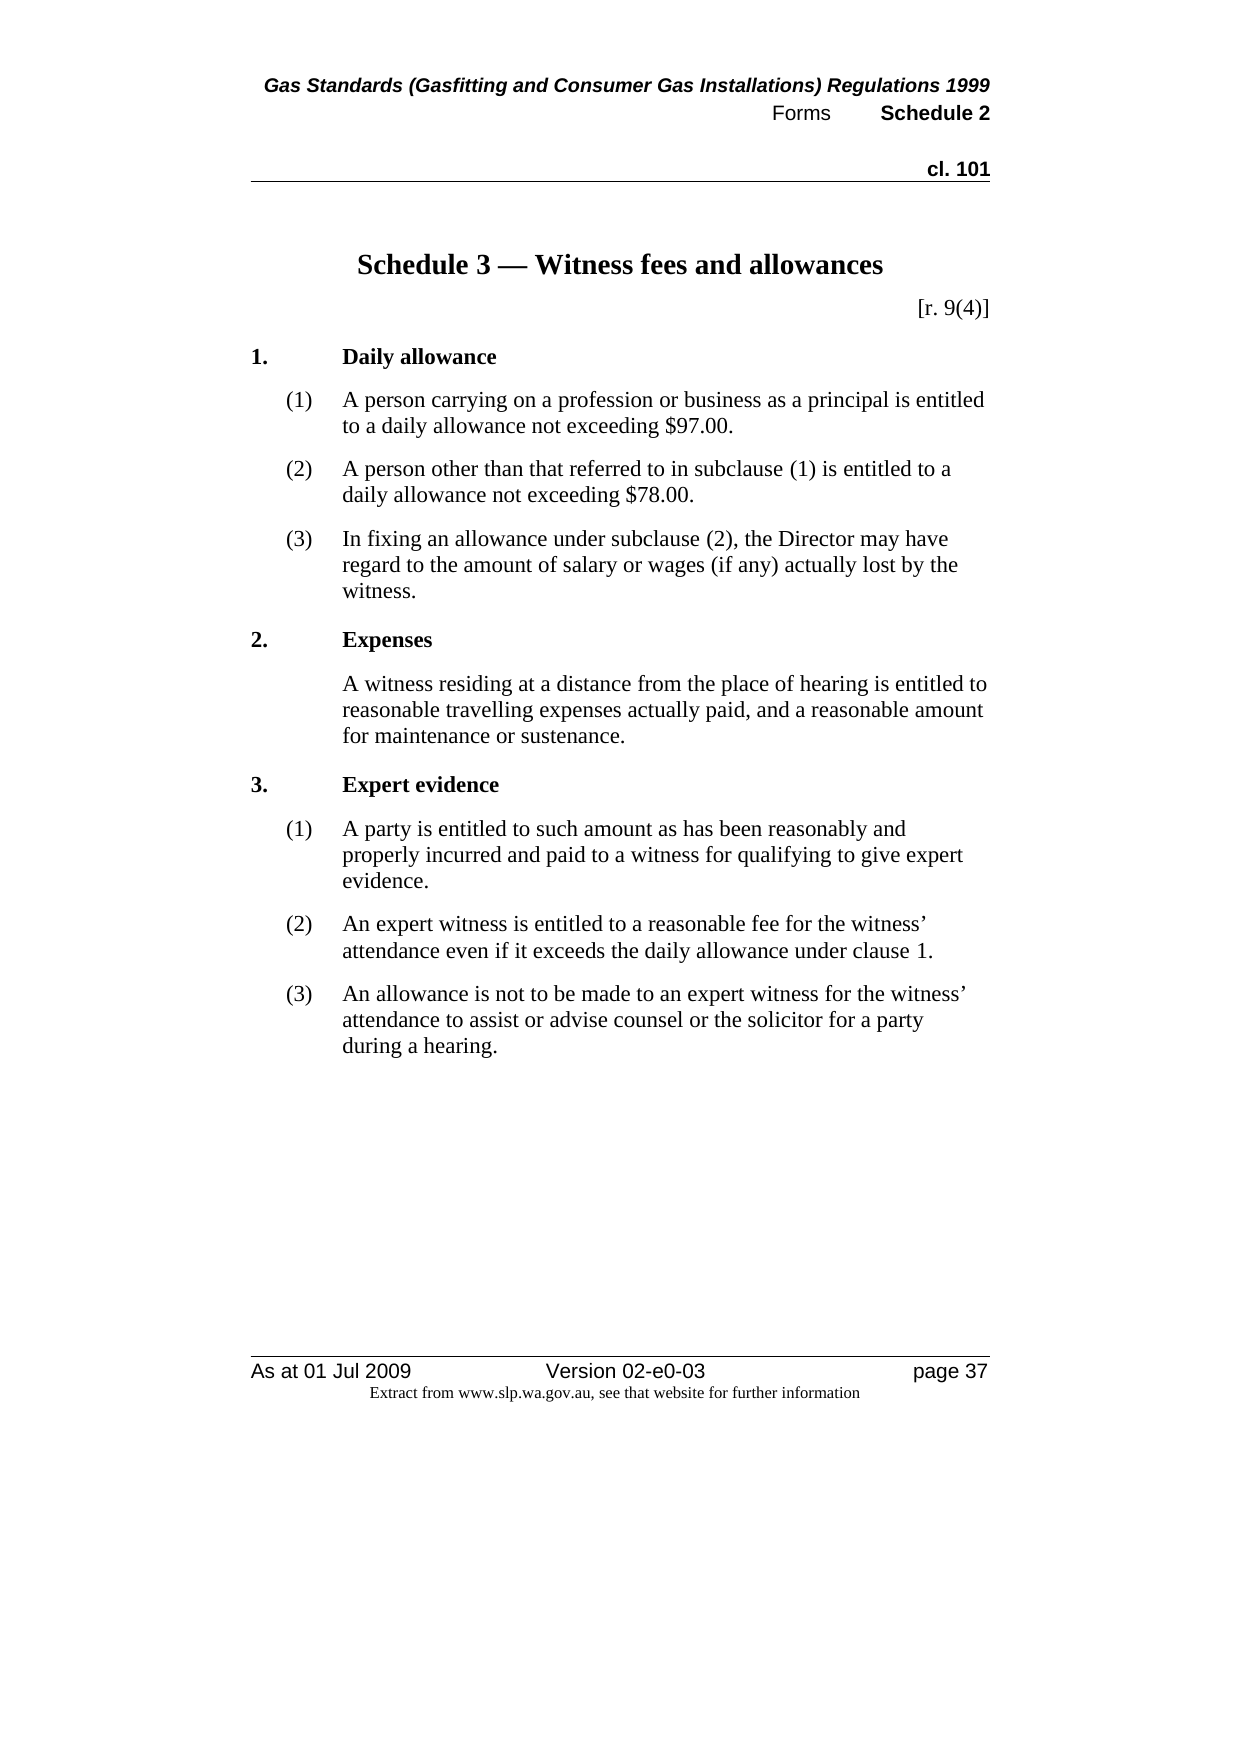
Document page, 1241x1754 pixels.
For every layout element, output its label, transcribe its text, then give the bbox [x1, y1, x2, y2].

text (2) An expert witness is entitled to a reasonable fee for the witness’ attendance even if it exceeds the daily allowance under clause 1. [251, 910, 990, 963]
text [r. 9(4)] [251, 293, 990, 320]
text (1) A person carrying on a profession or business as a principal is entitled to a daily allowance not exceeding $97.00. [251, 386, 990, 438]
text (3) An allowance is not to be made to an expert witness for the witness’ attendance to assist or advise counsel or the solicitor for a party during a hearing. [251, 980, 990, 1059]
text (1) A party is entitled to such amount as has been reasonably and properly incurred and paid to a witness for qualifying to give expert evidence. [251, 814, 990, 894]
text (3) In fixing an allowance under subclause (2), the Director may have regard to the amount of salary or wages (if any) actually lost by the witness. [251, 524, 990, 604]
subtitle 1. Daily allowance [251, 343, 990, 369]
subtitle 2. Expenses [251, 627, 990, 653]
text (2) A person other than that referred to in subclause (1) is entitled to a daily allowance not exceeding $78.00. [251, 455, 990, 508]
text A witness residing at a distance from the place of hearing is entitled to reasonable travelling expenses actually paid, and a reasonable amount for maintenance or sustenance. [251, 669, 990, 749]
subtitle 3. Expert evidence [251, 772, 990, 798]
subtitle Schedule 3 — Witness fees and allowances [251, 247, 990, 281]
